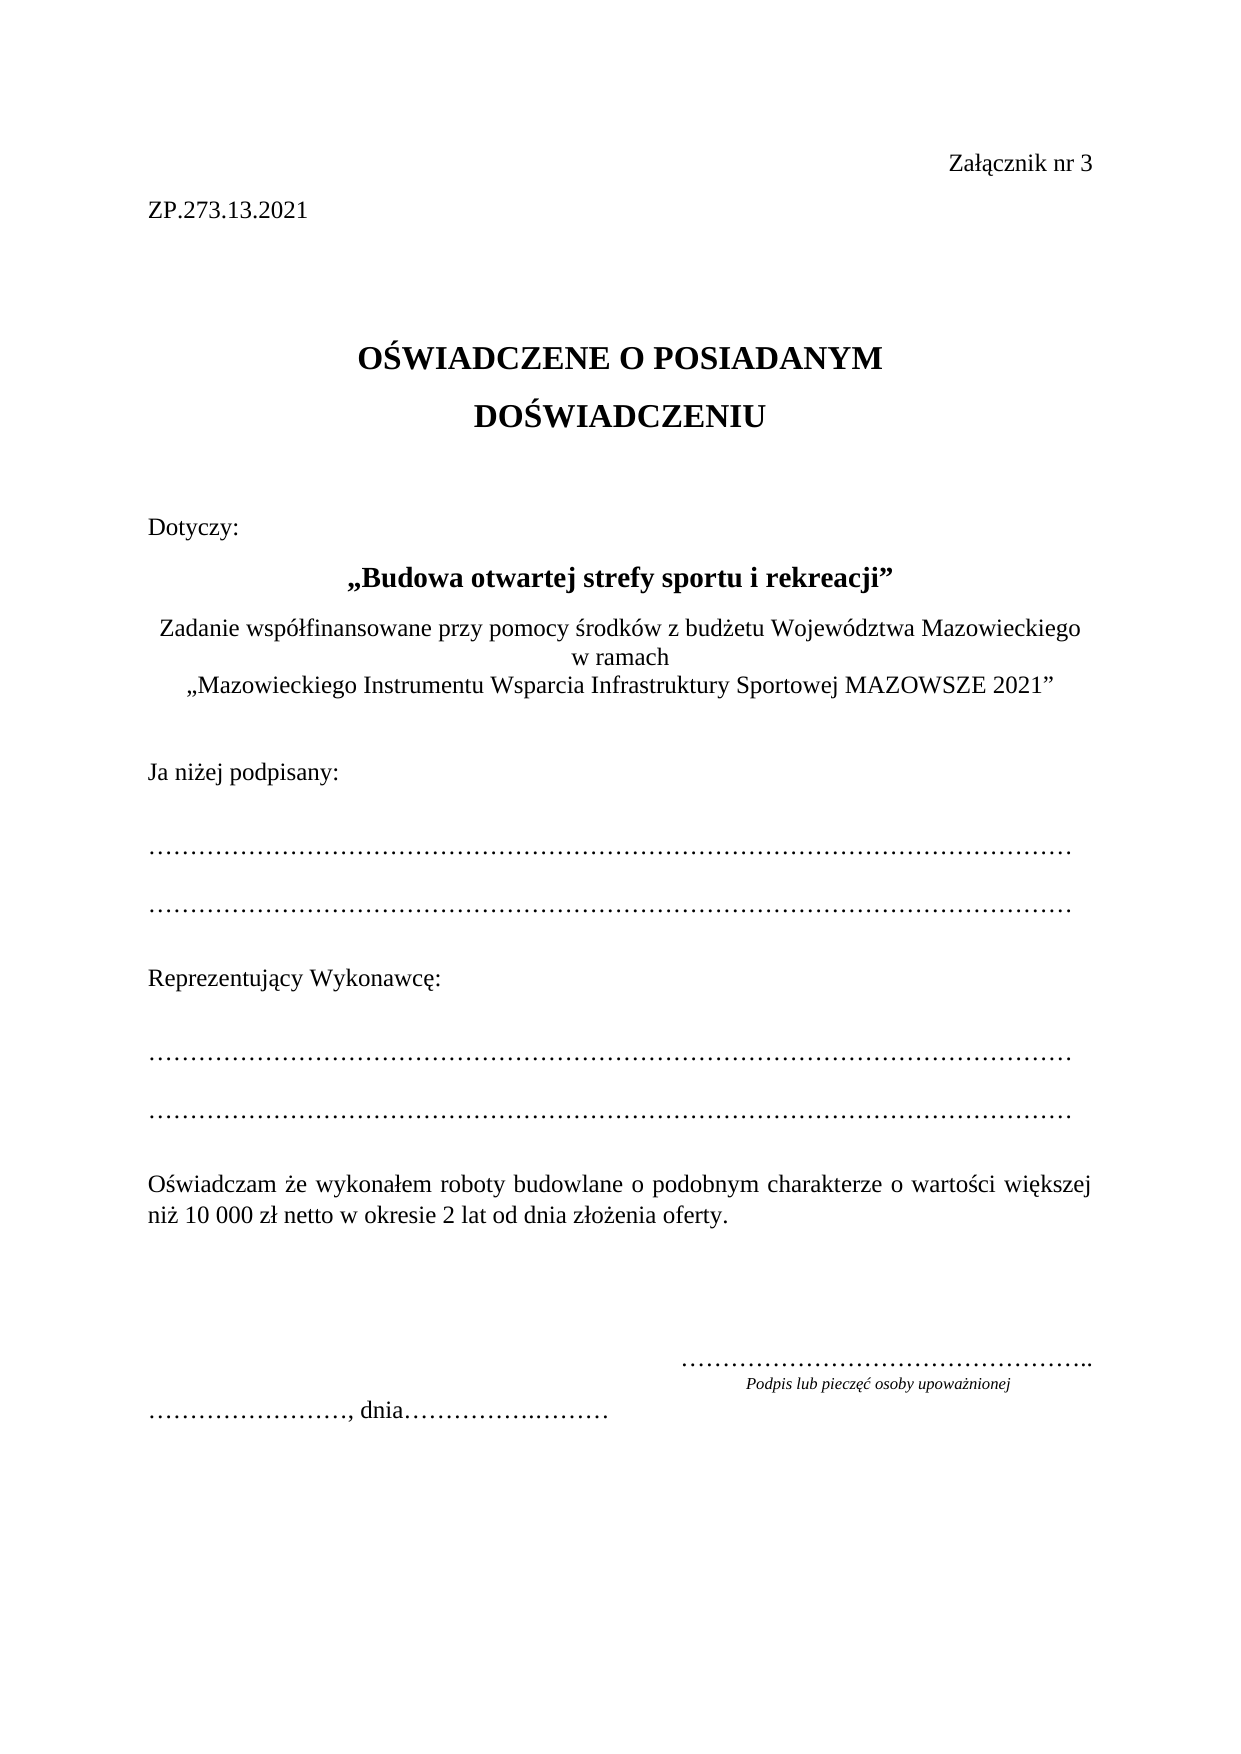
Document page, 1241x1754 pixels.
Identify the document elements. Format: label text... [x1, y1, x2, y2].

text Zadanie współfinansowane przy pomocy środków z budżetu Województwa Mazowieckiego [148, 613, 1093, 642]
text OŚWIADCZENE O POSIADANYM [148, 338, 1093, 377]
text Oświadczam że wykonałem roboty budowlane o podobnym charakterze o wartości większej niż 10 000 zł netto w okresie 2 lat od dnia złożenia oferty. [148, 1169, 1093, 1229]
text ……………………, dnia…………….……… [148, 1395, 1093, 1423]
text Dotyczy: [148, 512, 1093, 541]
text Załącznik nr 3 [148, 148, 1093, 176]
text w ramach [148, 642, 1093, 671]
text Podpis lub pieczęć osoby upoważnionej [590, 1374, 1093, 1393]
text ZP.273.13.2021 [148, 195, 1093, 224]
text ………………………………………….. [148, 1343, 1093, 1372]
text Reprezentujący Wykonawcę: [148, 963, 1093, 992]
text …………………………………………………………………………………………………………………………………………………………………………………………………… [148, 1037, 1093, 1123]
text Ja niżej podpisany: [148, 757, 1093, 786]
text …………………………………………………………………………………………………………………………………………………………………………………………………… [148, 831, 1093, 918]
text DOŚWIADCZENIU [148, 396, 1093, 435]
text „Mazowieckiego Instrumentu Wsparcia Infrastruktury Sportowej MAZOWSZE 2021” [148, 671, 1093, 699]
text „Budowa otwartej strefy sportu i rekreacji” [148, 560, 1093, 594]
